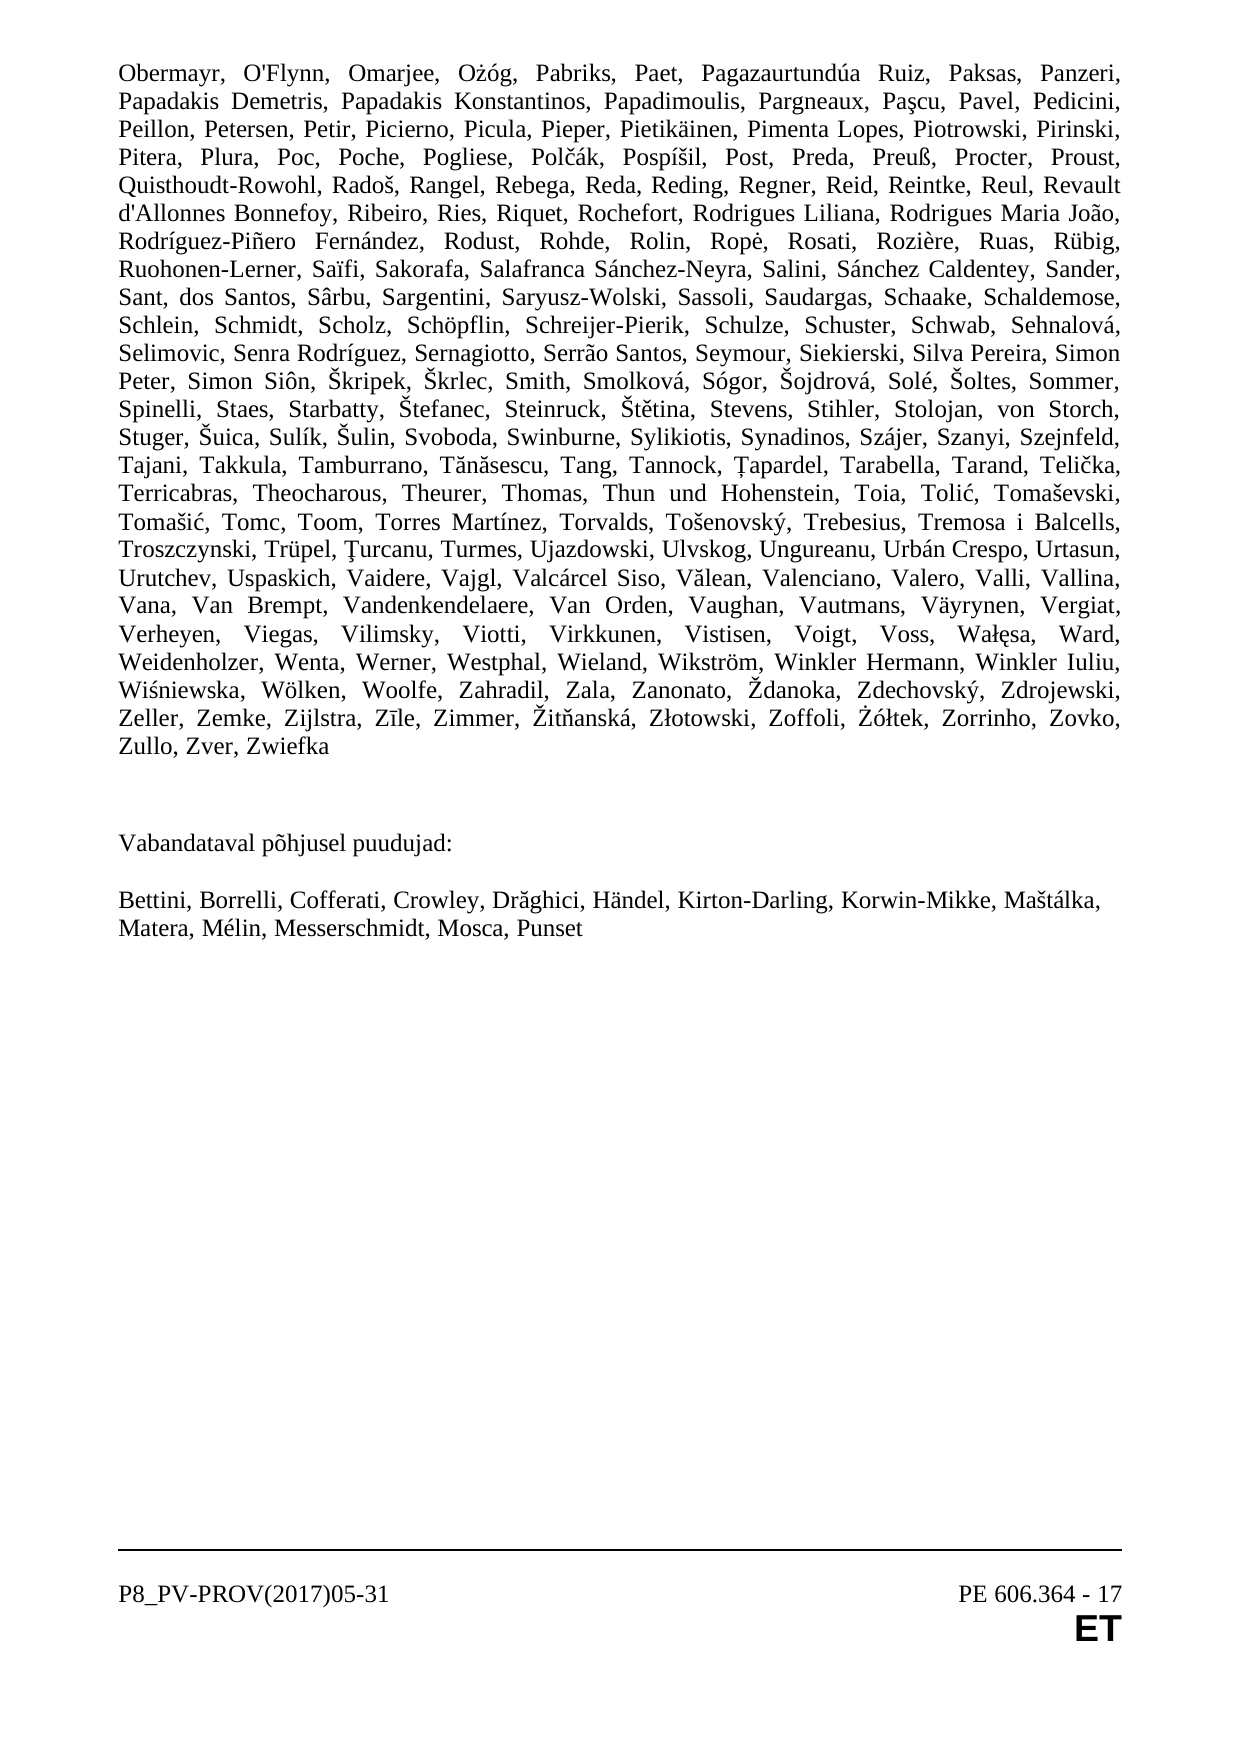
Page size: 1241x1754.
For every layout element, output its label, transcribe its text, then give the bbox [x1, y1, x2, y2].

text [118, 59, 1122, 759]
text Bettini, Borrelli, Cofferati, Crowley, Drăghici, Händel, Kirton-Darling, Korwin-Mikke, Maštálka, Matera, Mélin, Messerschmidt, Mosca, Punset [118, 886, 1122, 942]
text Vabandataval põhjusel puudujad: [118, 829, 1122, 857]
